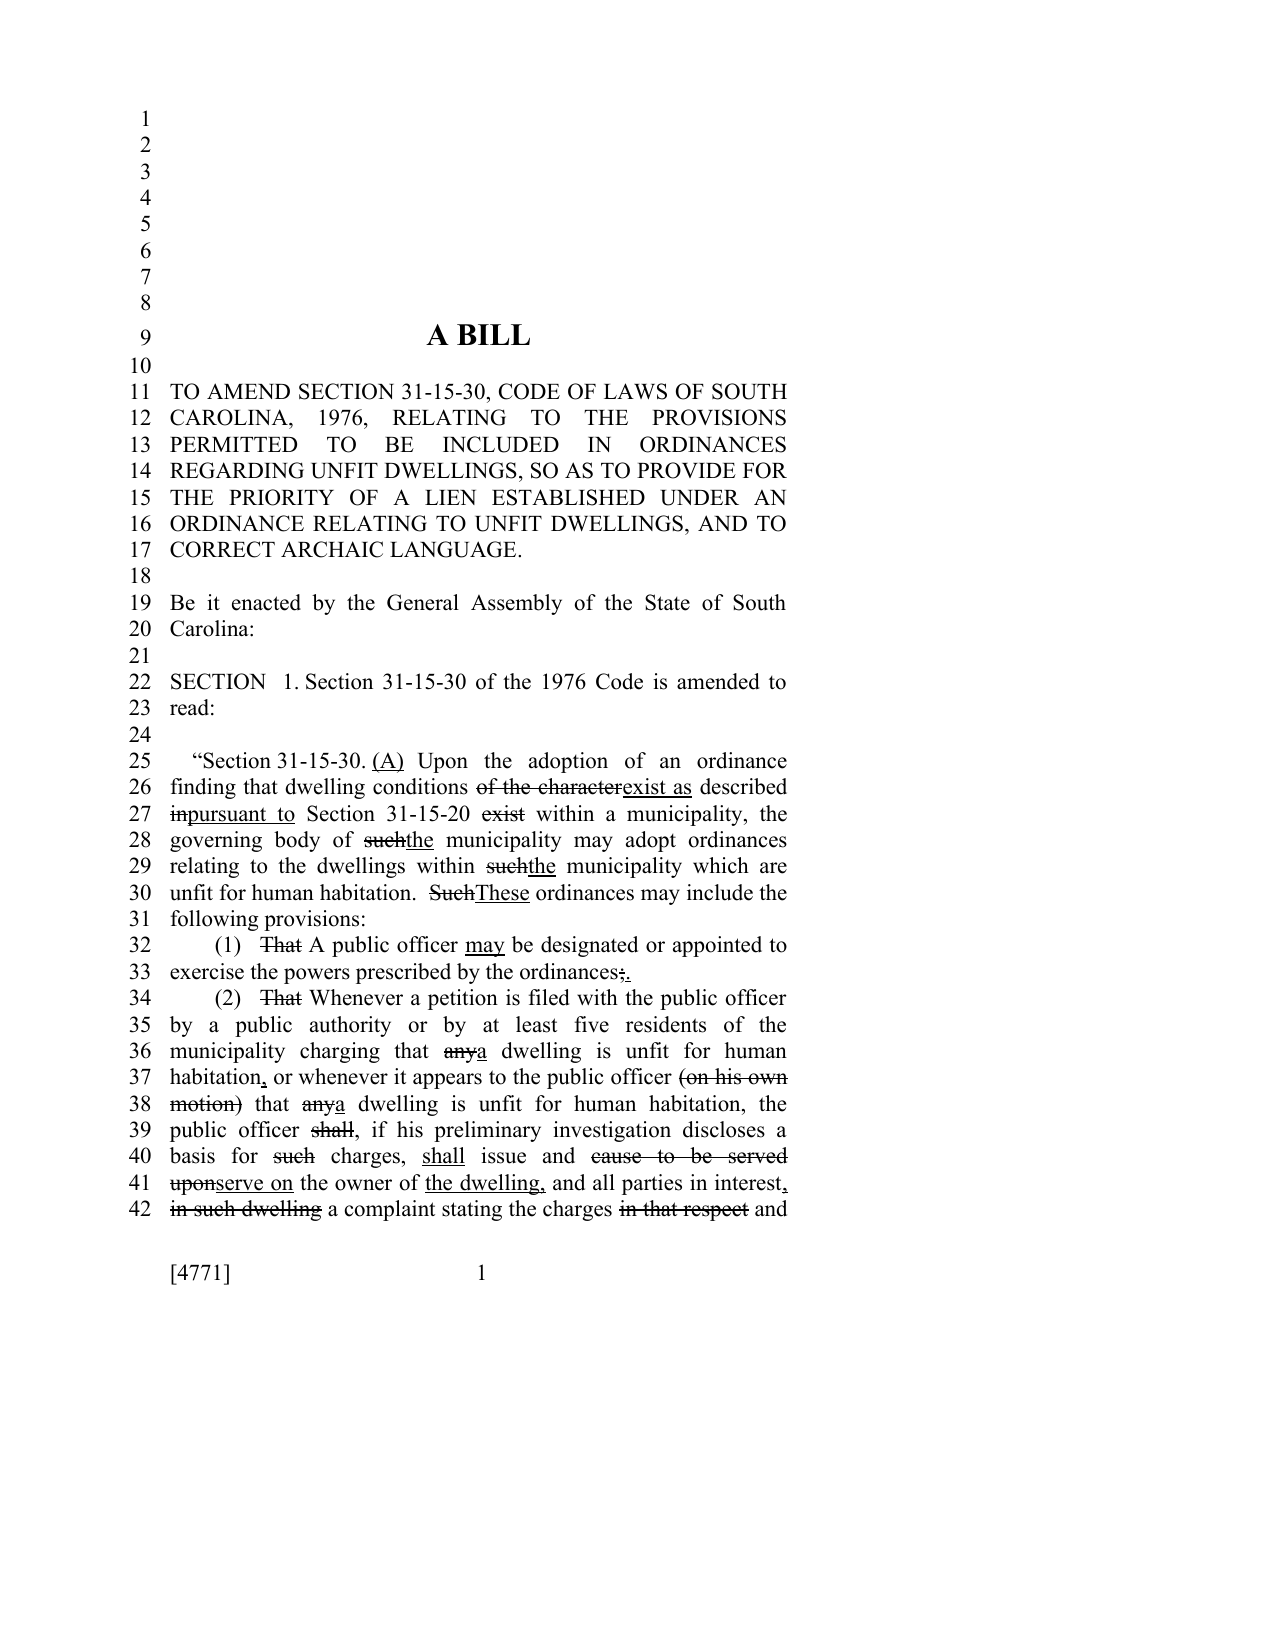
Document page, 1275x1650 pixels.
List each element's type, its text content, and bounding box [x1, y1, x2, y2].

text Be it enacted by the General Assembly of the State of South Carolina: [169, 589, 787, 642]
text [169, 984, 787, 1221]
text (1) That A public officer may be designated or appointed to exercise the powers prescribed by the ordinances;. [169, 932, 787, 984]
text SECTION 1. Section 31-15-30 of the 1976 Code is amended to read: [169, 668, 787, 721]
text TO AMEND SECTION 31-15-30, CODE OF LAWS OF SOUTH CAROLINA, 1976, RELATING TO THE PROVISIONS PERMITTED TO BE INCLUDED IN ORDINANCES REGARDING UNFIT DWELLINGS, SO AS TO PROVIDE FOR THE PRIORITY OF A LIEN ESTABLISHED UNDER AN ORDINANCE RELATING TO UNFIT DWELLINGS, AND TO CORRECT ARCHAIC LANGUAGE. [169, 378, 787, 563]
text A BILL [169, 316, 787, 352]
text “Section 31-15-30. (A) Upon the adoption of an ordinance finding that dwelling conditions of the characterexist as described inpursuant to Section 31-15-20 exist within a municipality, the governing body of suchthe municipality may adopt ordinances relating to the dwellings within suchthe municipality which are unfit for human habitation. SuchThese ordinances may include the following provisions: [169, 747, 787, 932]
